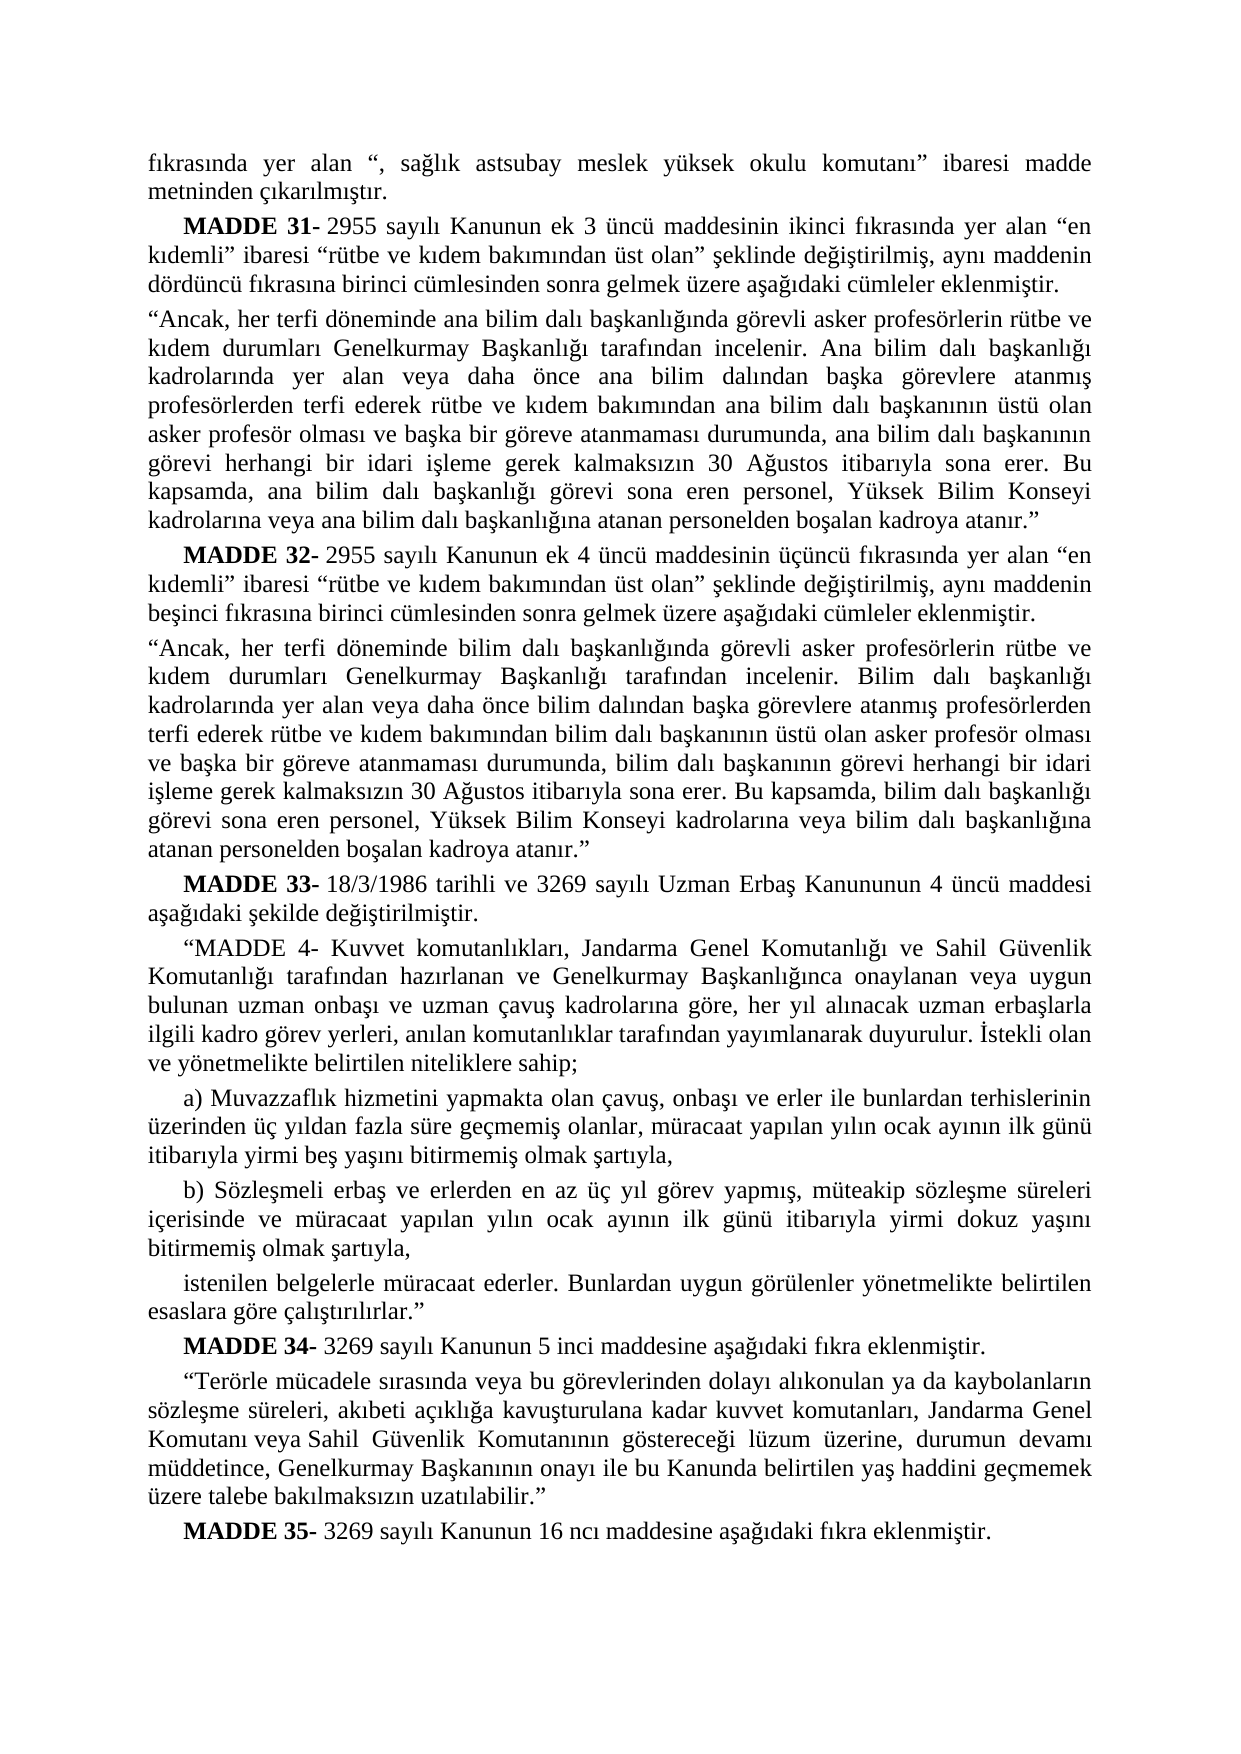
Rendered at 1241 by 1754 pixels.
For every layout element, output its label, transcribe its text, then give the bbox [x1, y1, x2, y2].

text “Terörle mücadele sırasında veya bu görevlerinden dolayı alıkonulan ya da kaybolanların sözleşme süreleri, akıbeti açıklığa kavuşturulana kadar kuvvet komutanları, Jandarma Genel Komutanı veya Sahil Güvenlik Komutanının göstereceği lüzum üzerine, durumun devamı müddetince, Genelkurmay Başkanının onayı ile bu Kanunda belirtilen yaş haddini geçmemek üzere talebe bakılmaksızın uzatılabilir.” [148, 1366, 1093, 1510]
text MADDE 32- 2955 sayılı Kanunun ek 4 üncü maddesinin üçüncü fıkrasında yer alan “en kıdemli” ibaresi “rütbe ve kıdem bakımından üst olan” şeklinde değiştirilmiş, aynı maddenin beşinci fıkrasına birinci cümlesinden sonra gelmek üzere aşağıdaki cümleler eklenmiştir. [148, 540, 1093, 626]
text MADDE 31- 2955 sayılı Kanunun ek 3 üncü maddesinin ikinci fıkrasında yer alan “en kıdemli” ibaresi “rütbe ve kıdem bakımından üst olan” şeklinde değiştirilmiş, aynı maddenin dördüncü fıkrasına birinci cümlesinden sonra gelmek üzere aşağıdaki cümleler eklenmiştir. [148, 211, 1093, 298]
text istenilen belgelerle müracaat ederler. Bunlardan uygun görülenler yönetmelikte belirtilen esaslara göre çalıştırılırlar.” [148, 1268, 1093, 1325]
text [148, 148, 1093, 205]
text MADDE 33- 18/3/1986 tarihli ve 3269 sayılı Uzman Erbaş Kanununun 4 üncü maddesi aşağıdaki şekilde değiştirilmiştir. [148, 869, 1093, 926]
text “Ancak, her terfi döneminde bilim dalı başkanlığında görevli asker profesörlerin rütbe ve kıdem durumları Genelkurmay Başkanlığı tarafından incelenir. Bilim dalı başkanlığı kadrolarında yer alan veya daha önce bilim dalından başka görevlere atanmış profesörlerden terfi ederek rütbe ve kıdem bakımından bilim dalı başkanının üstü olan asker profesör olması ve başka bir göreve atanmaması durumunda, bilim dalı başkanının görevi herhangi bir idari işleme gerek kalmaksızın 30 Ağustos itibarıyla sona erer. Bu kapsamda, bilim dalı başkanlığı görevi sona eren personel, Yüksek Bilim Konseyi kadrolarına veya bilim dalı başkanlığına atanan personelden boşalan kadroya atanır.” [148, 633, 1093, 863]
text a) Muvazzaflık hizmetini yapmakta olan çavuş, onbaşı ve erler ile bunlardan terhislerinin üzerinden üç yıldan fazla süre geçmemiş olanlar, müracaat yapılan yılın ocak ayının ilk günü itibarıyla yirmi beş yaşını bitirmemiş olmak şartıyla, [148, 1083, 1093, 1169]
text “MADDE 4- Kuvvet komutanlıkları, Jandarma Genel Komutanlığı ve Sahil Güvenlik Komutanlığı tarafından hazırlanan ve Genelkurmay Başkanlığınca onaylanan veya uygun bulunan uzman onbaşı ve uzman çavuş kadrolarına göre, her yıl alınacak uzman erbaşlarla ilgili kadro görev yerleri, anılan komutanlıklar tarafından yayımlanarak duyurulur. İstekli olan ve yönetmelikte belirtilen niteliklere sahip; [148, 933, 1093, 1076]
text “Ancak, her terfi döneminde ana bilim dalı başkanlığında görevli asker profesörlerin rütbe ve kıdem durumları Genelkurmay Başkanlığı tarafından incelenir. Ana bilim dalı başkanlığı kadrolarında yer alan veya daha önce ana bilim dalından başka görevlere atanmış profesörlerden terfi ederek rütbe ve kıdem bakımından ana bilim dalı başkanının üstü olan asker profesör olması ve başka bir göreve atanmaması durumunda, ana bilim dalı başkanının görevi herhangi bir idari işleme gerek kalmaksızın 30 Ağustos itibarıyla sona erer. Bu kapsamda, ana bilim dalı başkanlığı görevi sona eren personel, Yüksek Bilim Konseyi kadrolarına veya ana bilim dalı başkanlığına atanan personelden boşalan kadroya atanır.” [148, 304, 1093, 534]
text MADDE 34- 3269 sayılı Kanunun 5 inci maddesine aşağıdaki fıkra eklenmiştir. [148, 1331, 1093, 1360]
text MADDE 35- 3269 sayılı Kanunun 16 ncı maddesine aşağıdaki fıkra eklenmiştir. [148, 1516, 1093, 1545]
text b) Sözleşmeli erbaş ve erlerden en az üç yıl görev yapmış, müteakip sözleşme süreleri içerisinde ve müracaat yapılan yılın ocak ayının ilk günü itibarıyla yirmi dokuz yaşını bitirmemiş olmak şartıyla, [148, 1175, 1093, 1261]
